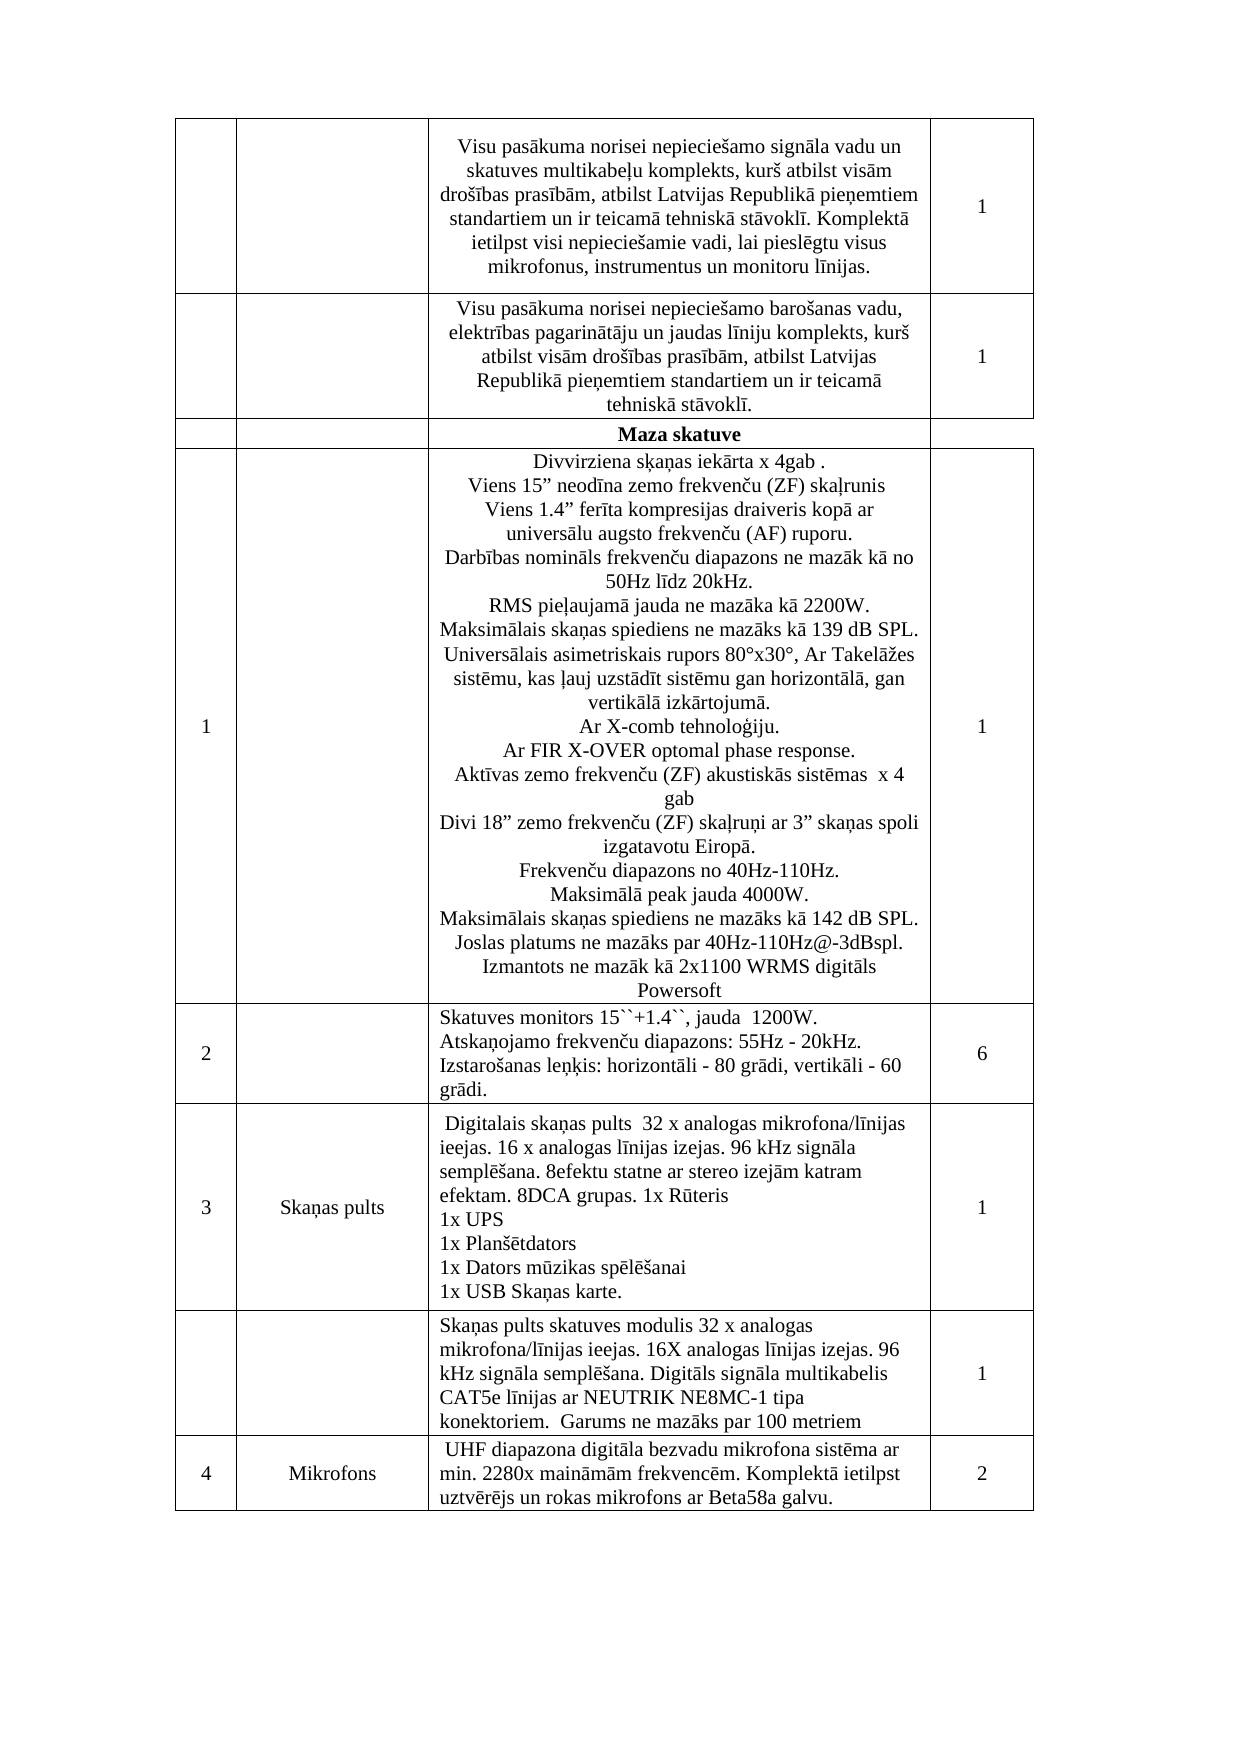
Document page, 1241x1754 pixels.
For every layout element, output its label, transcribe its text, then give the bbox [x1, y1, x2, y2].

table_cell Maza skatuve [429, 419, 930, 448]
table_cell 1 [931, 294, 1033, 418]
table_cell 2 [931, 1436, 1033, 1510]
table_cell Visu pasākuma norisei nepieciešamo signāla vadu un skatuves multikabeļu komplekts, kurš atbilst visām drošības prasībām, atbilst Latvijas Republikā pieņemtiem standartiem un ir teicamā tehniskā stāvoklī. Komplektā ietilpst visi nepieciešamie vadi, lai pieslēgtu visus mikrofonus, instrumentus un monitoru līnijas. [429, 119, 930, 293]
table_cell [237, 119, 428, 293]
table_cell UHF diapazona digitāla bezvadu mikrofona sistēma ar min. 2280x maināmām frekvencēm. Komplektā ietilpst uztvērējs un rokas mikrofons ar Beta58a galvu. [429, 1436, 930, 1510]
table_cell [237, 1004, 428, 1102]
table_cell Digitalais skaņas pults 32 x analogas mikrofona/līnijas ieejas. 16 x analogas līnijas izejas. 96 kHz signāla semplēšana. 8efektu statne ar stereo izejām katram efektam. 8DCA grupas. 1x Rūteris 1x UPS 1x Planšētdators 1x Dators mūzikas spēlēšanai 1x USB Skaņas karte. [429, 1104, 930, 1310]
table_cell 4 [176, 1436, 236, 1510]
table_cell [237, 1311, 428, 1435]
table_cell [237, 294, 428, 418]
table_cell 1 [176, 449, 236, 1002]
table_cell Skaņas pults [237, 1104, 428, 1310]
table_cell 6 [931, 1004, 1033, 1102]
table_cell Visu pasākuma norisei nepieciešamo barošanas vadu, elektrības pagarinātāju un jaudas līniju komplekts, kurš atbilst visām drošības prasībām, atbilst Latvijas Republikā pieņemtiem standartiem un ir teicamā tehniskā stāvoklī. [429, 294, 930, 418]
table_cell 1 [931, 119, 1033, 293]
table_cell Skatuves monitors 15``+1.4``, jauda 1200W. Atskaņojamo frekvenču diapazons: 55Hz - 20kHz. Izstarošanas leņķis: horizontāli - 80 grādi, vertikāli - 60 grādi. [429, 1004, 930, 1102]
table_cell [237, 449, 428, 1002]
table_cell 1 [931, 1104, 1033, 1310]
table_cell [237, 419, 428, 448]
table_cell [931, 419, 1034, 448]
table_cell [176, 294, 236, 418]
table_cell Divvirziena sķaņas iekārta x 4gab . Viens 15” neodīna zemo frekvenču (ZF) skaļrunis Viens 1.4” ferīta kompresijas draiveris kopā ar universālu augsto frekvenču (AF) ruporu. Darbības nomināls frekvenču diapazons ne mazāk kā no 50Hz līdz 20kHz. RMS pieļaujamā jauda ne mazāka kā 2200W. Maksimālais skaņas spiediens ne mazāks kā 139 dB SPL. Universālais asimetriskais rupors 80°x30°, Ar Takelāžes sistēmu, kas ļauj uzstādīt sistēmu gan horizontālā, gan vertikālā izkārtojumā. Ar X-comb tehnoloģiju. Ar FIR X-OVER optomal phase response. Aktīvas zemo frekvenču (ZF) akustiskās sistēmas x 4 gab Divi 18” zemo frekvenču (ZF) skaļruņi ar 3” skaņas spoli izgatavotu Eiropā. Frekvenču diapazons no 40Hz-110Hz. Maksimālā peak jauda 4000W. Maksimālais skaņas spiediens ne mazāks kā 142 dB SPL. Joslas platums ne mazāks par 40Hz-110Hz@-3dBspl. Izmantots ne mazāk kā 2x1100 WRMS digitāls Powersoft [429, 449, 930, 1002]
table_cell 3 [176, 1104, 236, 1310]
table_cell Skaņas pults skatuves modulis 32 x analogas mikrofona/līnijas ieejas. 16X analogas līnijas izejas. 96 kHz signāla semplēšana. Digitāls signāla multikabelis CAT5e līnijas ar NEUTRIK NE8MC-1 tipa konektoriem. Garums ne mazāks par 100 metriem [429, 1311, 930, 1435]
table_cell 1 [931, 1311, 1033, 1435]
table_cell 2 [176, 1004, 236, 1102]
table_cell [176, 119, 236, 293]
table_cell [176, 419, 236, 448]
table_cell [176, 1311, 236, 1435]
table_cell 1 [931, 449, 1033, 1002]
table_cell Mikrofons [237, 1436, 428, 1510]
